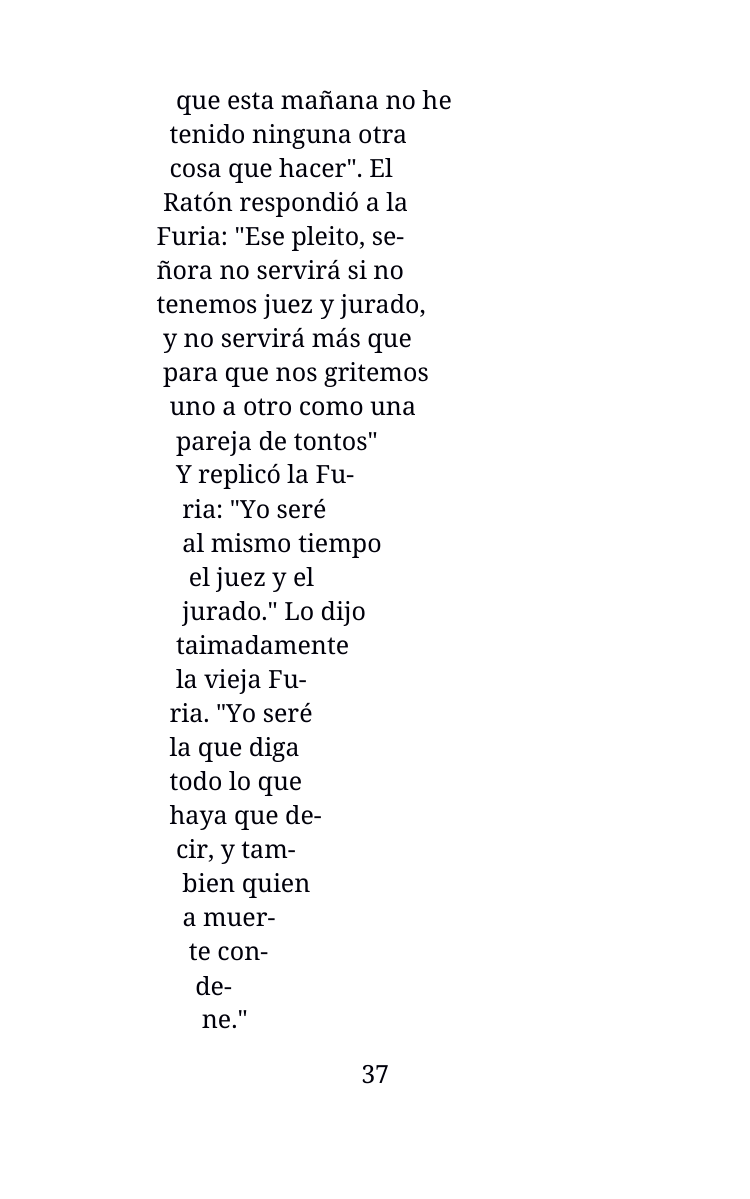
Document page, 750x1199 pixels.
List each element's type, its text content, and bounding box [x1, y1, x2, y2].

text tenemos juez y jurado, [94, 287, 656, 321]
text para que nos gritemos [94, 355, 656, 389]
text todo lo que [94, 764, 656, 798]
text jurado." Lo dijo [94, 593, 656, 627]
text ria: "Yo seré [94, 491, 656, 525]
text haya que de- [94, 798, 656, 832]
text cir, y tam- [94, 832, 656, 866]
text bien quien [94, 866, 656, 900]
text la vieja Fu- [94, 662, 656, 696]
text tenido ninguna otra [94, 117, 656, 151]
text y no servirá más que [94, 321, 656, 355]
text de- [94, 968, 656, 1002]
text la que diga [94, 730, 656, 764]
text ne." [94, 1002, 656, 1036]
text Y replicó la Fu- [94, 457, 656, 491]
text cosa que hacer". El [94, 151, 656, 185]
text te con- [94, 934, 656, 968]
text Ratón respondió a la [94, 185, 656, 219]
text pareja de tontos" [94, 423, 656, 457]
text taimadamente [94, 627, 656, 662]
text al mismo tiempo [94, 525, 656, 559]
text que esta mañana no he [94, 82, 656, 117]
text Furia: "Ese pleito, se- [94, 219, 656, 253]
text uno a otro como una [94, 389, 656, 423]
text el juez y el [94, 559, 656, 593]
text a muer- [94, 900, 656, 934]
text ñora no servirá si no [94, 253, 656, 287]
text ria. "Yo seré [94, 696, 656, 730]
